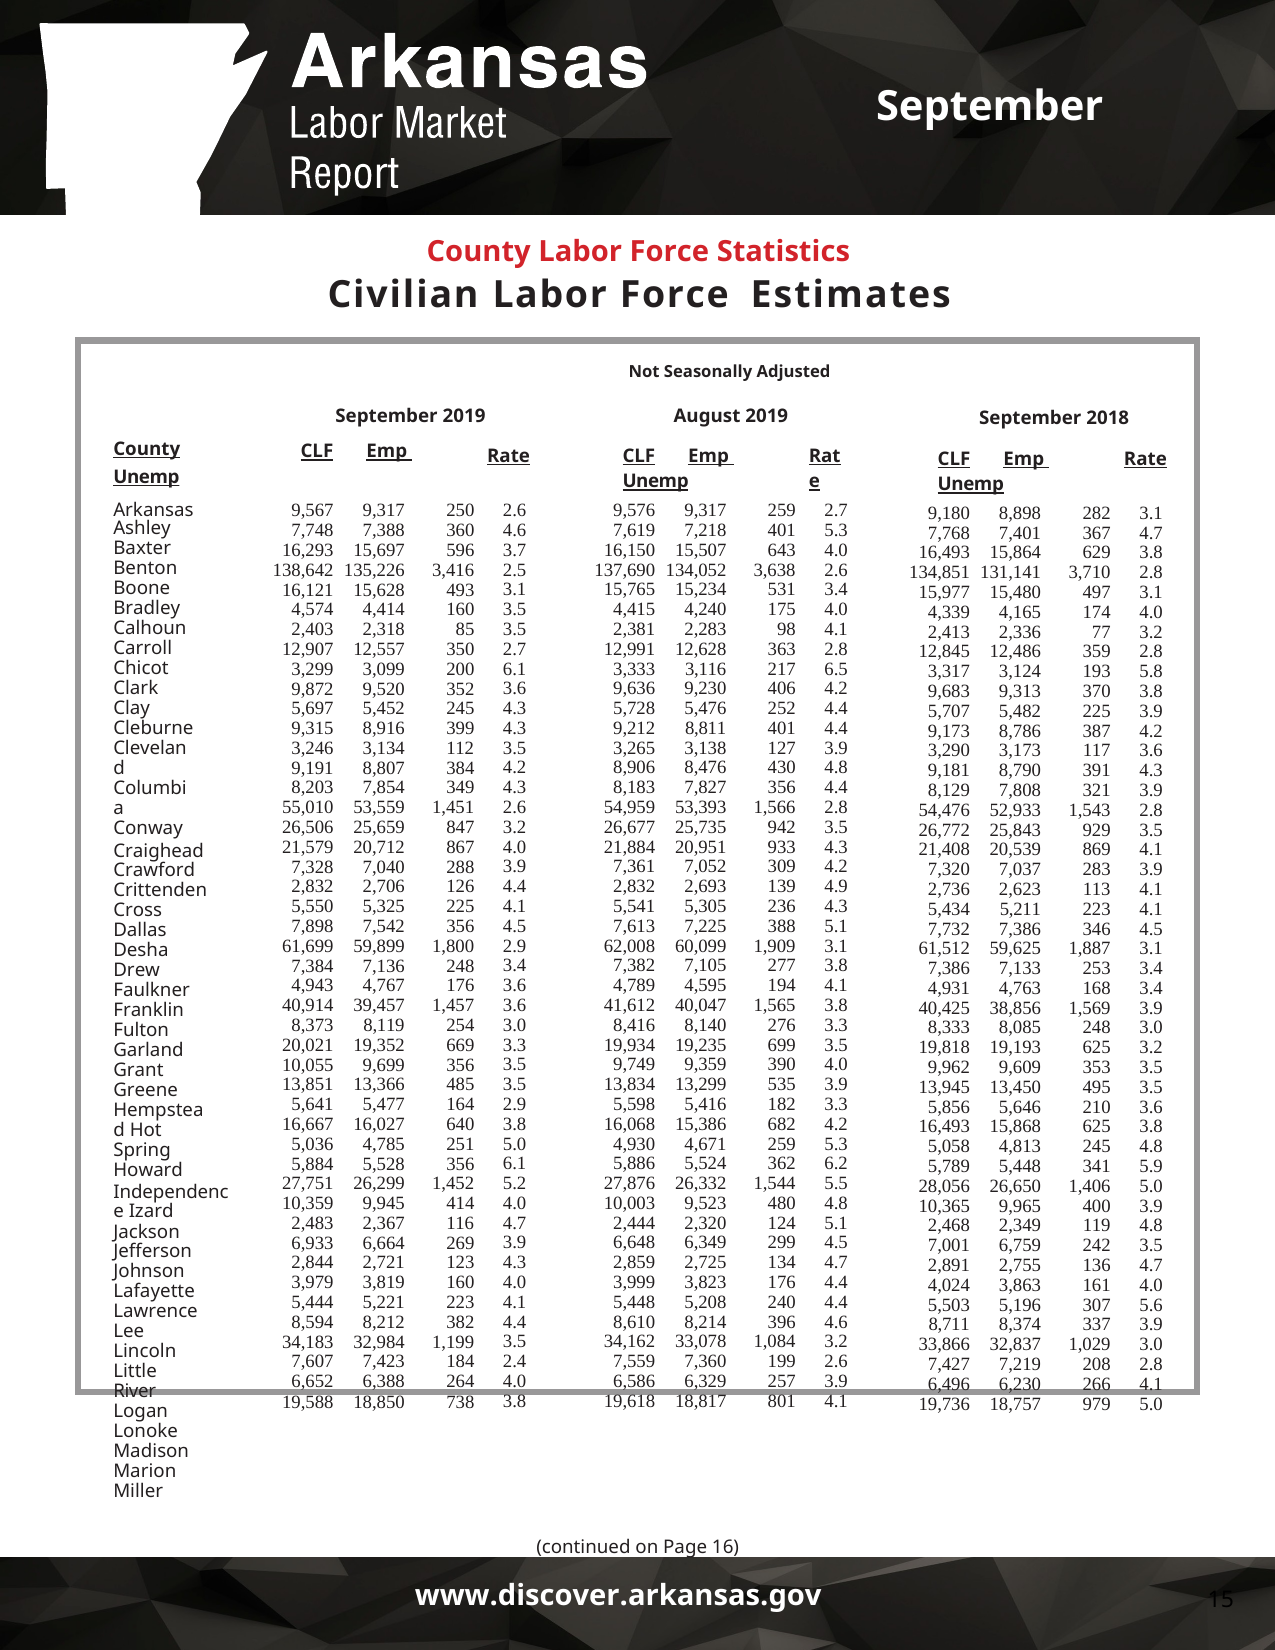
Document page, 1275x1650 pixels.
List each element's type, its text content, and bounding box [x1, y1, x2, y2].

text 8,786 [999, 721, 1041, 741]
text 4.1 [824, 619, 848, 639]
text 2.5 [503, 560, 526, 580]
text 13,945 [918, 1077, 970, 1097]
text 34,162 [603, 1332, 655, 1352]
text 3.1 [1139, 583, 1239, 602]
text 4.2 [824, 679, 848, 699]
text 34,183 [282, 1332, 333, 1352]
text 8,373 [291, 1016, 333, 1035]
text 3.3 [824, 1015, 848, 1035]
text 929 [1045, 820, 1110, 840]
text 6,230 [999, 1374, 1041, 1394]
text 168 [1045, 978, 1110, 998]
text 2.8 [1139, 563, 1239, 583]
text 3.5 [1139, 1077, 1239, 1097]
text 4.3 [503, 718, 526, 738]
text 7,427 [928, 1354, 970, 1374]
text 3.0 [1139, 1018, 1239, 1038]
text 61,699 [282, 936, 333, 956]
text 2.7 [503, 639, 526, 659]
text 9,965 [999, 1196, 1041, 1216]
text 288 [409, 857, 474, 877]
text 245 [409, 699, 474, 719]
text 2.8 [1139, 800, 1239, 820]
text Jackson Jefferson Johnson Lafayette Lawrence Lee Lincoln Little River Logan Lonoke Madison Marion Miller [113, 1223, 200, 1503]
text 19,588 [282, 1392, 333, 1412]
text 6,388 [362, 1372, 404, 1392]
text 7,854 [362, 778, 404, 798]
text 9,699 [362, 1055, 404, 1075]
text 3,134 [362, 738, 404, 758]
text 32,837 [989, 1335, 1041, 1354]
text 4.4 [824, 718, 848, 738]
text 225 [409, 897, 474, 917]
text 5.0 [503, 1134, 526, 1154]
text 7,386 [928, 959, 970, 978]
text 8,085 [999, 1018, 1041, 1038]
text 5,646 [999, 1097, 1041, 1117]
text 61,512 [918, 939, 970, 959]
text 370 [1045, 682, 1110, 701]
text 4.1 [1139, 840, 1239, 860]
text 20,021 [282, 1035, 333, 1055]
text 54,959 [603, 798, 655, 817]
text 10,359 [282, 1194, 333, 1213]
text 1,800 [409, 936, 474, 956]
text 9,173 [928, 721, 970, 741]
text 282 [1045, 503, 1110, 523]
text 4.0 [503, 837, 526, 857]
text 346 [1045, 919, 1110, 939]
text 10,003 [603, 1193, 655, 1213]
text 4,574 [291, 600, 333, 620]
text 7,136 [362, 956, 404, 976]
text 400 [1045, 1196, 1110, 1216]
text 53,559 [353, 798, 404, 818]
text 8,129 [928, 781, 970, 800]
text 15,864 [989, 543, 1041, 563]
text 738 [409, 1392, 474, 1412]
text 19,934 [603, 1035, 655, 1055]
text 3.6 [503, 976, 526, 996]
text 2.6 [503, 798, 526, 817]
text 12,907 [282, 639, 333, 659]
text 13,851 [282, 1075, 333, 1095]
text 7,052 [684, 857, 726, 877]
text 4.3 [1139, 761, 1239, 781]
text 352 [409, 679, 474, 699]
text 1,451 [409, 798, 474, 818]
text 801 [730, 1391, 795, 1412]
text 4.4 [503, 877, 526, 897]
text 7,423 [362, 1352, 404, 1372]
text 4.8 [824, 1193, 848, 1213]
text 16,121 [282, 580, 333, 600]
text 4,767 [362, 976, 404, 996]
text 4.4 [824, 699, 848, 718]
text 5,448 [613, 1292, 655, 1312]
text 390 [730, 1055, 795, 1075]
text 2,706 [362, 877, 404, 897]
text 867 [409, 837, 474, 857]
text 4,165 [999, 602, 1041, 622]
text 5,452 [362, 699, 404, 719]
text 3.5 [503, 1332, 526, 1352]
text 131,141 [980, 563, 1041, 583]
text 8,183 [613, 778, 655, 798]
text 1,544 [730, 1174, 795, 1193]
text 251 [409, 1134, 474, 1154]
text 9,683 [928, 682, 970, 701]
text 8,610 [613, 1312, 655, 1332]
text 27,876 [603, 1174, 655, 1193]
text 349 [409, 778, 474, 798]
text 6,496 [928, 1374, 970, 1394]
text 8,374 [999, 1315, 1041, 1335]
text 6.2 [824, 1154, 848, 1174]
text 485 [409, 1075, 474, 1095]
text 223 [1045, 899, 1110, 919]
text 3.1 [503, 580, 526, 600]
text 309 [730, 857, 795, 877]
text 414 [409, 1194, 474, 1213]
text 629 [1045, 543, 1110, 563]
text 4.1 [503, 1292, 526, 1312]
text 4,024 [928, 1275, 970, 1295]
text 1,029 [1045, 1335, 1110, 1354]
text 2.8 [824, 639, 848, 659]
text 3.6 [1139, 1097, 1239, 1117]
text 9,576 [613, 500, 655, 521]
text 5,325 [362, 897, 404, 917]
text 2.6 [824, 1352, 848, 1372]
text 7,384 [291, 956, 333, 976]
text 7,768 [928, 523, 970, 543]
text 3.4 [503, 956, 526, 976]
text 8,333 [928, 1018, 970, 1038]
text 4.4 [824, 1292, 848, 1312]
text 16,493 [918, 543, 970, 563]
text 184 [409, 1352, 474, 1372]
text 4,943 [291, 976, 333, 996]
text 4.1 [1139, 1374, 1239, 1394]
text 59,899 [353, 936, 404, 956]
text 9,520 [362, 679, 404, 699]
text 625 [1045, 1117, 1110, 1137]
text 4.2 [824, 1114, 848, 1134]
text 8,119 [363, 1016, 404, 1035]
text 337 [1045, 1315, 1110, 1335]
text 3.9 [824, 1372, 848, 1391]
text 699 [730, 1035, 795, 1055]
text 2,320 [684, 1213, 726, 1233]
text 299 [730, 1233, 795, 1253]
text 4.1 [503, 897, 526, 916]
text 4.7 [1139, 523, 1239, 543]
text 5,697 [291, 699, 333, 719]
text 3.9 [503, 857, 526, 877]
text 3,979 [291, 1273, 333, 1293]
text 4,813 [999, 1137, 1041, 1157]
text 430 [730, 758, 795, 778]
text 7,732 [928, 919, 970, 939]
text 3.2 [503, 817, 526, 837]
text 3.7 [503, 540, 526, 560]
text 8,594 [291, 1312, 333, 1332]
text 3.6 [503, 679, 526, 699]
text 9,945 [362, 1194, 404, 1213]
text 6.5 [824, 659, 848, 679]
text 5,221 [362, 1293, 404, 1312]
text 8,811 [685, 718, 726, 738]
text Not Seasonally Adjusted [219, 360, 1239, 383]
text 307 [1045, 1295, 1110, 1315]
text Rate [808, 442, 848, 493]
text 6,349 [684, 1233, 726, 1253]
text 356 [730, 778, 795, 798]
text 3.4 [1139, 978, 1239, 998]
text 4.5 [503, 916, 526, 936]
text 40,914 [282, 996, 333, 1016]
text 5,196 [999, 1295, 1041, 1315]
text 480 [730, 1193, 795, 1213]
text 6,648 [613, 1233, 655, 1253]
text 406 [730, 679, 795, 699]
text 193 [1045, 662, 1110, 682]
text 10,365 [918, 1196, 970, 1216]
text 5.6 [1139, 1295, 1239, 1315]
text 2,693 [684, 877, 726, 897]
text 16,027 [353, 1114, 404, 1134]
text 13,299 [675, 1075, 726, 1094]
text 4.4 [824, 1273, 848, 1292]
text 5,641 [291, 1095, 333, 1114]
text 7,133 [999, 959, 1041, 978]
text 137,690 [594, 560, 655, 580]
text 8,203 [291, 778, 333, 798]
text 7,401 [999, 523, 1041, 543]
text 5,444 [291, 1293, 333, 1312]
text 134 [730, 1253, 795, 1273]
text 9,180 [928, 503, 970, 523]
text (continued on Page 16) [35, 1534, 1239, 1559]
text 236 [730, 897, 795, 916]
text 9,212 [613, 718, 655, 738]
text 3.1 [1139, 503, 1239, 523]
text 356 [409, 1154, 474, 1174]
text 3.1 [824, 936, 848, 956]
text 3,333 [613, 659, 655, 679]
text 254 [409, 1016, 474, 1035]
text 5,416 [684, 1094, 726, 1114]
text 40,425 [918, 998, 970, 1018]
text 7,037 [999, 860, 1041, 879]
text 5.2 [503, 1174, 526, 1193]
text 847 [409, 818, 474, 837]
text 16,667 [282, 1114, 333, 1134]
text 5,211 [999, 899, 1041, 919]
text 4.1 [1139, 899, 1239, 919]
text 4.8 [1139, 1137, 1239, 1157]
text 9,359 [684, 1055, 726, 1075]
text 4.0 [824, 600, 848, 619]
text 138,642 [272, 560, 333, 580]
text 9,315 [291, 719, 333, 738]
text 5.1 [824, 916, 848, 936]
text 9,749 [613, 1055, 655, 1075]
text 4.3 [503, 699, 526, 718]
text 33,078 [675, 1332, 726, 1352]
text 4,763 [999, 978, 1041, 998]
text 9,872 [291, 679, 333, 699]
text 2,318 [362, 620, 404, 639]
text 13,366 [353, 1075, 404, 1095]
text 3.9 [1139, 860, 1239, 879]
text 3,317 [928, 662, 970, 682]
text 194 [730, 976, 795, 996]
text 19,736 [918, 1394, 970, 1415]
text 4.7 [1139, 1256, 1239, 1275]
text 85 [409, 620, 474, 639]
text 4.1 [824, 1391, 848, 1412]
text 3.9 [824, 738, 848, 758]
text 4.5 [824, 1233, 848, 1253]
text 4.8 [1139, 1216, 1239, 1236]
text 7,386 [999, 919, 1041, 939]
text 396 [730, 1312, 795, 1332]
text 643 [730, 540, 795, 560]
text 9,609 [999, 1058, 1041, 1077]
text 3,819 [362, 1273, 404, 1293]
text 160 [409, 600, 474, 620]
text 6,586 [613, 1372, 655, 1391]
text 26,506 [282, 818, 333, 837]
text 2,283 [684, 619, 726, 639]
text 15,386 [675, 1114, 726, 1134]
text 9,181 [928, 761, 970, 781]
text 5.0 [1139, 1176, 1239, 1196]
text 18,850 [353, 1392, 404, 1412]
text 16,493 [918, 1117, 970, 1137]
text 4.8 [824, 758, 848, 778]
text 4,789 [613, 976, 655, 996]
text 3,638 [730, 560, 795, 580]
text 26,677 [603, 817, 655, 837]
text 259 [730, 500, 795, 521]
text 3.2 [1139, 622, 1239, 642]
text 7,619 [613, 521, 655, 540]
text 363 [730, 639, 795, 659]
text 4.0 [1139, 1275, 1239, 1295]
text 199 [730, 1352, 795, 1372]
text 5,482 [999, 701, 1041, 721]
text 26,650 [989, 1176, 1041, 1196]
text 2,721 [362, 1253, 404, 1273]
text 15,868 [989, 1117, 1041, 1137]
text 3.2 [824, 1332, 848, 1352]
text 2,859 [613, 1253, 655, 1273]
text Independence Izard [113, 1183, 232, 1223]
text 15,977 [918, 583, 970, 602]
text 4.0 [824, 540, 848, 560]
text 4.4 [824, 778, 848, 798]
picture [0, 1557, 1275, 1650]
text 2,832 [613, 877, 655, 897]
text 8,140 [684, 1015, 726, 1035]
text 13,834 [603, 1075, 655, 1094]
text 242 [1045, 1236, 1110, 1256]
text 4.3 [824, 897, 848, 916]
text County CLF Emp Unemp [113, 435, 475, 489]
text 1,887 [1045, 939, 1110, 959]
text 269 [409, 1233, 474, 1253]
text 19,618 [603, 1391, 655, 1412]
text 59,625 [989, 939, 1041, 959]
text 5.8 [1139, 662, 1239, 682]
text 2.9 [503, 1094, 526, 1114]
text 321 [1045, 781, 1110, 800]
text 127 [730, 738, 795, 758]
text 182 [730, 1094, 795, 1114]
text 3.5 [824, 817, 848, 837]
text 391 [1045, 761, 1110, 781]
text 3.9 [1139, 998, 1239, 1018]
text 4.0 [503, 1372, 526, 1391]
text 2.4 [503, 1352, 526, 1372]
text 5.9 [1139, 1157, 1239, 1176]
text 53,393 [675, 798, 726, 817]
text 175 [730, 600, 795, 619]
text 3.5 [503, 619, 526, 639]
text 112 [409, 738, 474, 758]
text 4.2 [1139, 721, 1239, 741]
text 160 [409, 1273, 474, 1293]
text 5.0 [1139, 1394, 1239, 1415]
text 9,567 [291, 500, 333, 521]
text 1,406 [1045, 1176, 1110, 1196]
text 3,823 [684, 1273, 726, 1292]
text 2,725 [684, 1253, 726, 1273]
text 497 [1045, 583, 1110, 602]
text 4.9 [824, 877, 848, 897]
text 3.9 [1139, 1196, 1239, 1216]
text 1,569 [1045, 998, 1110, 1018]
text 10,055 [282, 1055, 333, 1075]
text 4,414 [362, 600, 404, 620]
text 2.7 [824, 500, 848, 521]
text 2,413 [928, 622, 970, 642]
text 253 [1045, 959, 1110, 978]
text 139 [730, 877, 795, 897]
text 12,845 [918, 642, 970, 662]
text 3.8 [824, 996, 848, 1015]
text 3,416 [409, 560, 474, 580]
text 4.7 [503, 1213, 526, 1233]
text 3.8 [1139, 1117, 1239, 1137]
text 250 [409, 500, 474, 521]
text 7,320 [928, 860, 970, 879]
text 124 [730, 1213, 795, 1233]
text 15,480 [989, 583, 1041, 602]
text 225 [1045, 701, 1110, 721]
text 4.5 [1139, 919, 1239, 939]
text 4.0 [503, 1193, 526, 1213]
text 2,623 [999, 879, 1041, 899]
text 5,448 [999, 1157, 1041, 1176]
text 7,001 [928, 1236, 970, 1256]
text 640 [409, 1114, 474, 1134]
text 2,367 [362, 1213, 404, 1233]
text 7,225 [684, 916, 726, 936]
text 245 [1045, 1137, 1110, 1157]
text 6,759 [999, 1236, 1041, 1256]
text 3.5 [503, 1055, 526, 1075]
text 625 [1045, 1038, 1110, 1058]
text 3.0 [503, 1015, 526, 1035]
text 27,751 [282, 1174, 333, 1194]
text 7,382 [613, 956, 655, 976]
text 176 [730, 1273, 795, 1292]
text 4.4 [503, 1312, 526, 1332]
text 248 [1045, 1018, 1110, 1038]
text 7,218 [684, 521, 726, 540]
text 19,818 [918, 1038, 970, 1058]
text 33,866 [918, 1335, 970, 1354]
text 161 [1045, 1275, 1110, 1295]
text 4,931 [928, 978, 970, 998]
text 356 [409, 1055, 474, 1075]
text 3.9 [503, 1233, 526, 1253]
text 5,476 [684, 699, 726, 718]
text 5,528 [362, 1154, 404, 1174]
text 134,851 [909, 563, 970, 583]
text 2,381 [613, 619, 655, 639]
text 257 [730, 1372, 795, 1391]
text 9,636 [613, 679, 655, 699]
text 3.5 [503, 600, 526, 619]
text 4.3 [503, 778, 526, 798]
text 669 [409, 1035, 474, 1055]
text 4.1 [1139, 879, 1239, 899]
text 2.8 [1139, 642, 1239, 662]
text 7,542 [362, 917, 404, 936]
text 3.9 [1139, 701, 1239, 721]
subtitle September 2019 August 2019 September 2018 [224, 403, 1239, 429]
text 15,507 [675, 540, 726, 560]
text 1,084 [730, 1332, 795, 1352]
text 3,246 [291, 738, 333, 758]
text 359 [1045, 642, 1110, 662]
text 20,712 [353, 837, 404, 857]
text 6,933 [291, 1233, 333, 1253]
text 4,595 [684, 976, 726, 996]
text 2.9 [503, 936, 526, 956]
text 9,230 [684, 679, 726, 699]
text 341 [1045, 1157, 1110, 1176]
text 1,543 [1045, 800, 1110, 820]
text 252 [730, 699, 795, 718]
text 5,036 [291, 1134, 333, 1154]
text 3.4 [824, 580, 848, 600]
text 401 [730, 718, 795, 738]
text Rate [1124, 445, 1239, 470]
text 8,807 [362, 758, 404, 778]
text 3.0 [1139, 1335, 1239, 1354]
text 8,906 [613, 758, 655, 778]
text 15,697 [353, 541, 404, 560]
text 388 [730, 916, 795, 936]
text 2,755 [999, 1256, 1041, 1275]
subtitle County Labor Force Statistics [37, 231, 1239, 269]
text 3,999 [613, 1273, 655, 1292]
text 387 [1045, 721, 1110, 741]
text 119 [1045, 1216, 1110, 1236]
text 3,265 [613, 738, 655, 758]
text 5,728 [613, 699, 655, 718]
text 2,444 [613, 1213, 655, 1233]
text 5.1 [824, 1213, 848, 1233]
text 3,299 [291, 659, 333, 679]
text 3.5 [1139, 1058, 1239, 1077]
text 77 [1045, 622, 1110, 642]
text 3,173 [999, 741, 1041, 761]
text 264 [409, 1372, 474, 1392]
text 15,628 [353, 580, 404, 600]
text 7,219 [999, 1354, 1041, 1374]
text 7,808 [999, 781, 1041, 800]
text 98 [730, 619, 795, 639]
text 16,068 [603, 1114, 655, 1134]
text 3.8 [824, 956, 848, 976]
text 6,329 [684, 1372, 726, 1391]
text 5,856 [928, 1097, 970, 1117]
text 4.2 [503, 758, 526, 778]
text 135,226 [344, 560, 404, 580]
text 3.9 [1139, 1315, 1239, 1335]
text 2,468 [928, 1216, 970, 1236]
text 4,415 [613, 600, 655, 619]
text 200 [409, 659, 474, 679]
text 3.2 [1139, 1038, 1239, 1058]
text 7,361 [613, 857, 655, 877]
text Arkansas Ashley Baxter Benton Boone Bradley Calhoun Carroll Chicot Clark Clay Cleburne Cleveland Columbia Conway [113, 500, 194, 840]
text 3.6 [1139, 741, 1239, 761]
text 25,735 [675, 817, 726, 837]
text 3.8 [503, 1114, 526, 1134]
text 2,891 [928, 1256, 970, 1275]
text 18,817 [675, 1391, 726, 1412]
text Craighead Crawford Crittenden Cross Dallas Desha Drew Faulkner Franklin Fulton Garland Grant Greene Hempstead Hot Spring Howard [113, 841, 208, 1181]
text 384 [409, 758, 474, 778]
text 5,550 [291, 897, 333, 917]
text 21,884 [603, 837, 655, 857]
text 3.6 [503, 996, 526, 1015]
text Rate [487, 442, 531, 468]
text 1,909 [730, 936, 795, 956]
text 113 [1045, 879, 1110, 899]
text 126 [409, 877, 474, 897]
text 3.5 [1139, 820, 1239, 840]
text 60,099 [675, 936, 726, 956]
text 4,930 [613, 1134, 655, 1154]
text 9,191 [291, 758, 333, 778]
text 4,671 [684, 1134, 726, 1154]
text 7,105 [684, 956, 726, 976]
text 283 [1045, 860, 1110, 879]
text 360 [409, 521, 474, 541]
text 5,477 [362, 1095, 404, 1114]
text 4,240 [684, 600, 726, 619]
text 4.6 [503, 521, 526, 540]
text 12,628 [675, 639, 726, 659]
text 12,991 [603, 639, 655, 659]
text 7,360 [684, 1352, 726, 1372]
text 174 [1045, 602, 1110, 622]
text 535 [730, 1075, 795, 1094]
text 2,844 [291, 1253, 333, 1273]
text 20,539 [989, 840, 1041, 860]
text 2,336 [999, 622, 1041, 642]
text 19,193 [989, 1038, 1041, 1058]
text 353 [1045, 1058, 1110, 1077]
text 21,579 [282, 837, 333, 857]
text 350 [409, 639, 474, 659]
text 5,886 [613, 1154, 655, 1174]
text 3.1 [1139, 939, 1239, 959]
text 223 [409, 1293, 474, 1312]
text 7,040 [362, 857, 404, 877]
text 19,235 [675, 1035, 726, 1055]
text 123 [409, 1253, 474, 1273]
text 12,557 [353, 639, 404, 659]
text 116 [409, 1213, 474, 1233]
text 2,349 [999, 1216, 1041, 1236]
text 5,434 [928, 899, 970, 919]
text 531 [730, 580, 795, 600]
text 1,565 [730, 996, 795, 1015]
text 40,047 [675, 996, 726, 1015]
text 26,299 [353, 1174, 404, 1194]
text 2.6 [503, 500, 526, 521]
text 682 [730, 1114, 795, 1134]
text 16,150 [603, 540, 655, 560]
text 19,352 [353, 1035, 404, 1055]
text 20,951 [675, 837, 726, 857]
text 3,290 [928, 741, 970, 761]
text 62,008 [603, 936, 655, 956]
text 5,305 [684, 897, 726, 916]
text 16,293 [282, 541, 333, 560]
text 55,010 [282, 798, 333, 818]
text 26,332 [675, 1174, 726, 1193]
text 5,503 [928, 1295, 970, 1315]
text 6,652 [291, 1372, 333, 1392]
text 5,541 [613, 897, 655, 916]
text 2,832 [291, 877, 333, 897]
text 208 [1045, 1354, 1110, 1374]
text 54,476 [918, 800, 970, 820]
text 5,524 [684, 1154, 726, 1174]
text 134,052 [665, 560, 726, 580]
text 6,664 [362, 1233, 404, 1253]
text 9,317 [362, 500, 404, 521]
text 3.8 [503, 1391, 526, 1412]
text 3,138 [684, 738, 726, 758]
text 18,757 [989, 1394, 1041, 1415]
text 7,559 [613, 1352, 655, 1372]
text 15,234 [675, 580, 726, 600]
text 6.1 [503, 1154, 526, 1174]
text 15,765 [603, 580, 655, 600]
text 7,388 [362, 521, 404, 541]
text 8,214 [684, 1312, 726, 1332]
text 38,856 [989, 998, 1041, 1018]
text 362 [730, 1154, 795, 1174]
text 2.8 [1139, 1354, 1239, 1374]
text Civilian Labor Force Estimates [38, 269, 1239, 318]
text 3.4 [1139, 959, 1239, 978]
text 3,710 [1045, 563, 1110, 583]
text 3.9 [824, 1075, 848, 1094]
text 5,884 [291, 1154, 333, 1174]
text 4.1 [824, 976, 848, 996]
text 210 [1045, 1097, 1110, 1117]
text 401 [730, 521, 795, 540]
text 5,789 [928, 1157, 970, 1176]
text CLF Emp Unemp [622, 442, 797, 493]
text 25,843 [989, 820, 1041, 840]
text 942 [730, 817, 795, 837]
text 3.9 [1139, 781, 1239, 800]
text 3.3 [824, 1094, 848, 1114]
text 26,772 [918, 820, 970, 840]
text 2,483 [291, 1213, 333, 1233]
text 7,613 [613, 916, 655, 936]
text 6.1 [503, 659, 526, 679]
text 3.8 [1139, 682, 1239, 701]
text 3.8 [1139, 543, 1239, 563]
text 176 [409, 976, 474, 996]
text 356 [409, 917, 474, 936]
text 7,328 [291, 857, 333, 877]
text 495 [1045, 1077, 1110, 1097]
text 3,099 [362, 659, 404, 679]
text 9,313 [999, 682, 1041, 701]
text 5.3 [824, 1134, 848, 1154]
text 8,790 [999, 761, 1041, 781]
text 240 [730, 1292, 795, 1312]
text 5,707 [928, 701, 970, 721]
text 117 [1045, 741, 1110, 761]
text 3.5 [824, 1035, 848, 1055]
text 5,208 [684, 1292, 726, 1312]
text 3.5 [503, 1075, 526, 1094]
text 25,659 [353, 818, 404, 837]
text 869 [1045, 840, 1110, 860]
text 5,598 [613, 1094, 655, 1114]
text 4.2 [824, 857, 848, 877]
text 259 [730, 1134, 795, 1154]
text CLF Emp Unemp [937, 445, 1112, 496]
text 7,898 [291, 917, 333, 936]
text 7,748 [291, 521, 333, 541]
text 2,403 [291, 620, 333, 639]
text 266 [1045, 1374, 1110, 1394]
text 4,339 [928, 602, 970, 622]
text 12,486 [989, 642, 1041, 662]
text 1,199 [409, 1332, 474, 1352]
text 277 [730, 956, 795, 976]
text 4.7 [824, 1253, 848, 1273]
text 5.3 [824, 521, 848, 540]
text 3,863 [999, 1275, 1041, 1295]
text 933 [730, 837, 795, 857]
text 39,457 [353, 996, 404, 1016]
text 4.0 [503, 1273, 526, 1292]
text 1,566 [730, 798, 795, 817]
text 276 [730, 1015, 795, 1035]
text 5,058 [928, 1137, 970, 1157]
text 9,317 [684, 500, 726, 521]
text 3,116 [685, 659, 726, 679]
text 8,212 [362, 1312, 404, 1332]
text 596 [409, 541, 474, 560]
text 367 [1045, 523, 1110, 543]
text 8,476 [684, 758, 726, 778]
text 8,916 [362, 719, 404, 738]
text 4.0 [824, 1055, 848, 1075]
text 2,736 [928, 879, 970, 899]
text 136 [1045, 1256, 1110, 1275]
text 3.5 [1139, 1236, 1239, 1256]
text 7,827 [684, 778, 726, 798]
text 248 [409, 956, 474, 976]
text 21,408 [918, 840, 970, 860]
text 4.0 [1139, 602, 1239, 622]
text 3,124 [999, 662, 1041, 682]
text 3.3 [503, 1035, 526, 1055]
text 8,416 [613, 1015, 655, 1035]
text 2.6 [824, 560, 848, 580]
text 4,785 [362, 1134, 404, 1154]
text 2.8 [824, 798, 848, 817]
text 4.6 [824, 1312, 848, 1332]
text 493 [409, 580, 474, 600]
text 979 [1045, 1394, 1110, 1415]
text 399 [409, 719, 474, 738]
text 8,711 [928, 1315, 970, 1335]
text 13,450 [989, 1077, 1041, 1097]
text 1,457 [409, 996, 474, 1016]
text 41,612 [603, 996, 655, 1015]
text 52,933 [989, 800, 1041, 820]
text 3.5 [503, 738, 526, 758]
text 1,452 [409, 1174, 474, 1194]
text 4.3 [503, 1253, 526, 1273]
text 4.3 [824, 837, 848, 857]
picture [0, 0, 1275, 215]
text 32,984 [353, 1332, 404, 1352]
text 7,607 [291, 1352, 333, 1372]
text 164 [409, 1095, 474, 1114]
text 5.5 [824, 1174, 848, 1193]
text 217 [730, 659, 795, 679]
text 9,523 [684, 1193, 726, 1213]
text 9,962 [928, 1058, 970, 1077]
text 28,056 [918, 1176, 970, 1196]
text 382 [409, 1312, 474, 1332]
text 8,898 [999, 503, 1041, 523]
